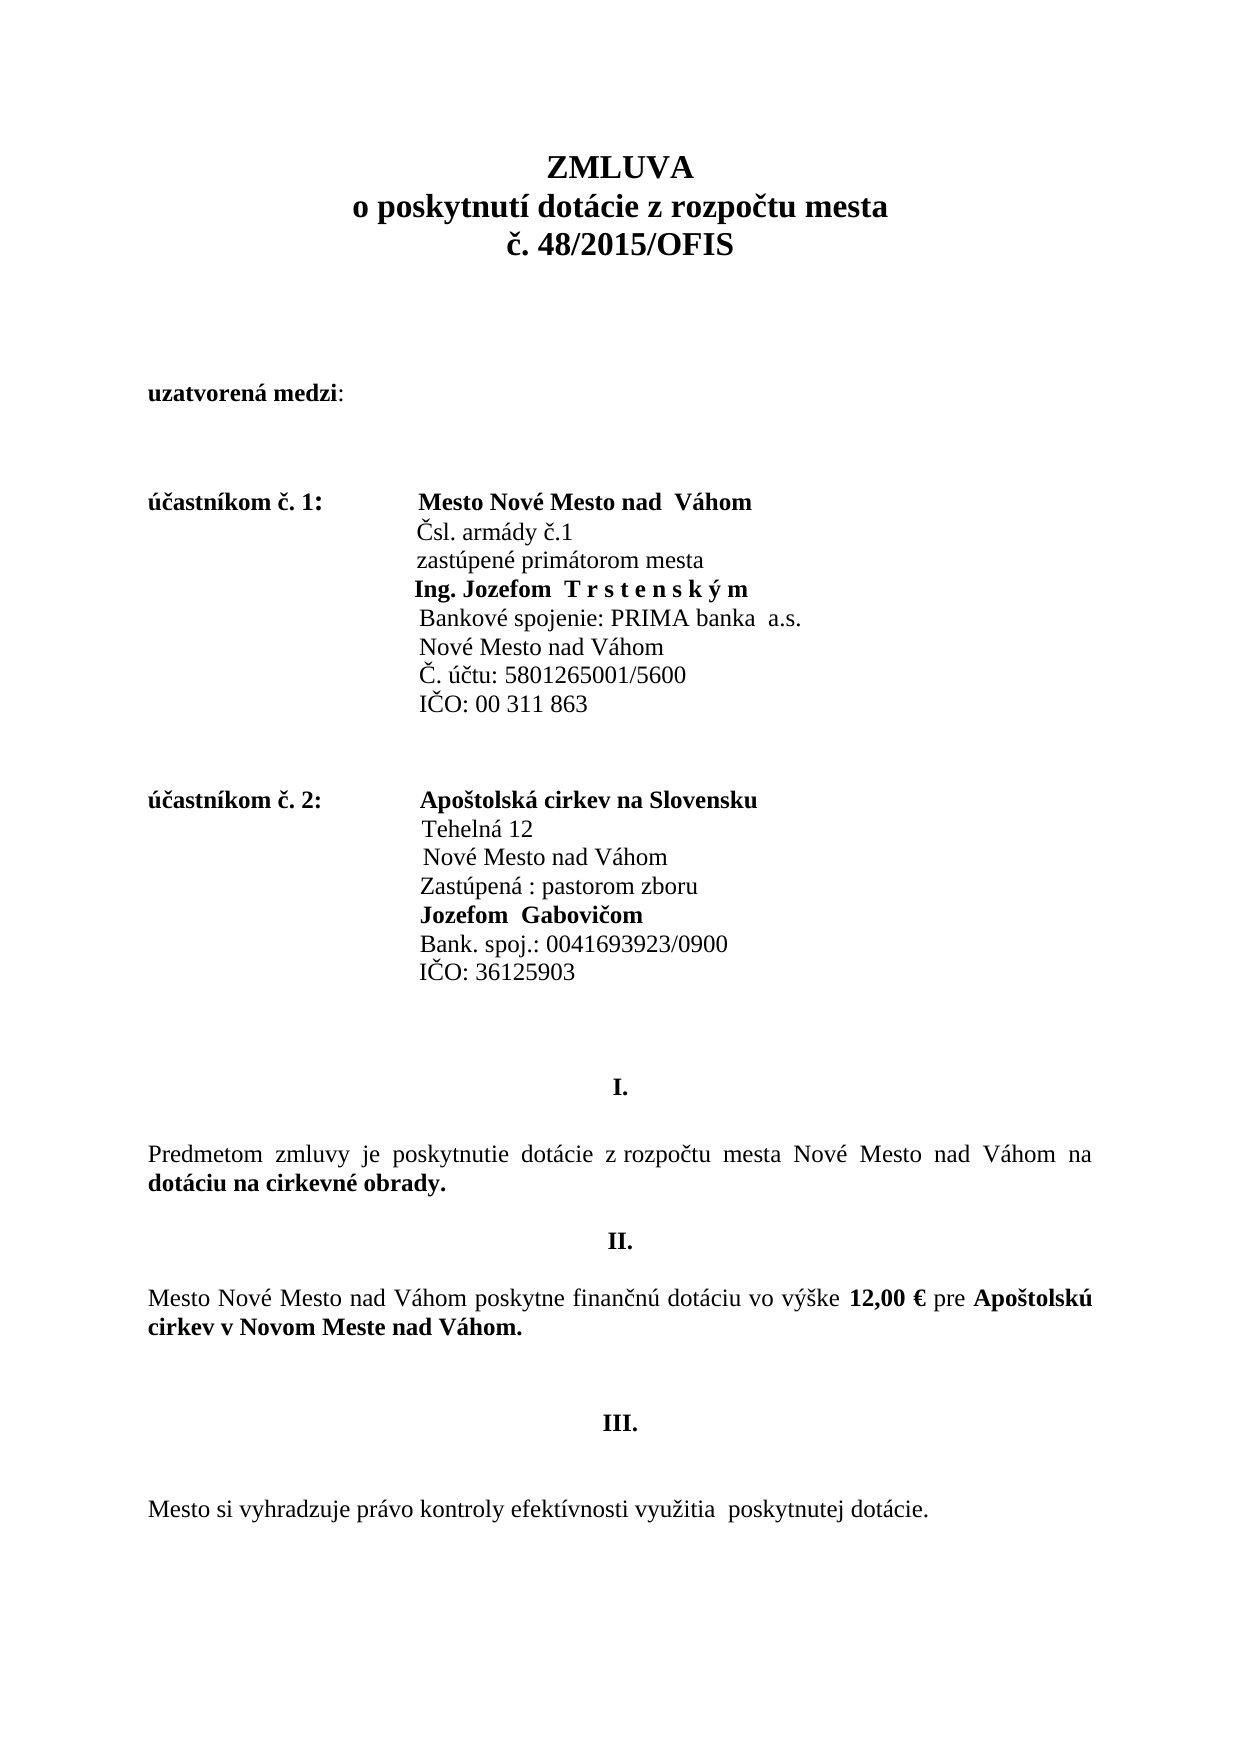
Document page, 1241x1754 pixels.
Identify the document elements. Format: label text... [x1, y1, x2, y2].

title IČO: 36125903 [148, 957, 1093, 986]
title uzatvorená medzi: [148, 378, 1093, 406]
title účastníkom č. 1: Mesto Nové Mesto nad Váhom [148, 483, 1093, 517]
title Zastúpená : pastorom zboru [148, 871, 1152, 900]
title Nové Mesto nad Váhom [148, 632, 1093, 660]
title Tehelná 12 [221, 814, 1152, 842]
title Nové Mesto nad Váhom [148, 842, 1152, 871]
title č. 48/2015/OFIS [148, 224, 1093, 263]
title Čsl. armády č.1 [148, 517, 1093, 545]
title I. [148, 1072, 1093, 1101]
title účastníkom č. 2: Apoštolská cirkev na Slovensku [148, 785, 1152, 814]
title Ing. Jozefom T r s t e n s k ý m [148, 574, 1093, 603]
title III. [148, 1408, 1093, 1437]
title Č. účtu: 5801265001/5600 [148, 660, 1093, 689]
title Predmetom zmluvy je poskytnutie dotácie z rozpočtu mesta Nové Mesto nad Váhom na dotáciu na cirkevné obrady. [148, 1139, 1093, 1197]
title zastúpené primátorom mesta [148, 545, 1093, 574]
title Bankové spojenie: PRIMA banka a.s. [148, 603, 1093, 632]
title IČO: 00 311 863 [369, 689, 1093, 718]
title Bank. spoj.: 0041693923/0900 [419, 929, 1152, 957]
title Mesto si vyhradzuje právo kontroly efektívnosti využitia poskytnutej dotácie. [148, 1494, 1093, 1523]
title II. [148, 1226, 1093, 1254]
title ZMLUVA [148, 148, 1093, 186]
title o poskytnutí dotácie z rozpočtu mesta [148, 186, 1093, 224]
title Jozefom Gabovičom [419, 900, 1152, 929]
title Mesto Nové Mesto nad Váhom poskytne finančnú dotáciu vo výške 12,00 € pre Apoštolskú cirkev v Novom Meste nad Váhom. [148, 1283, 1093, 1341]
